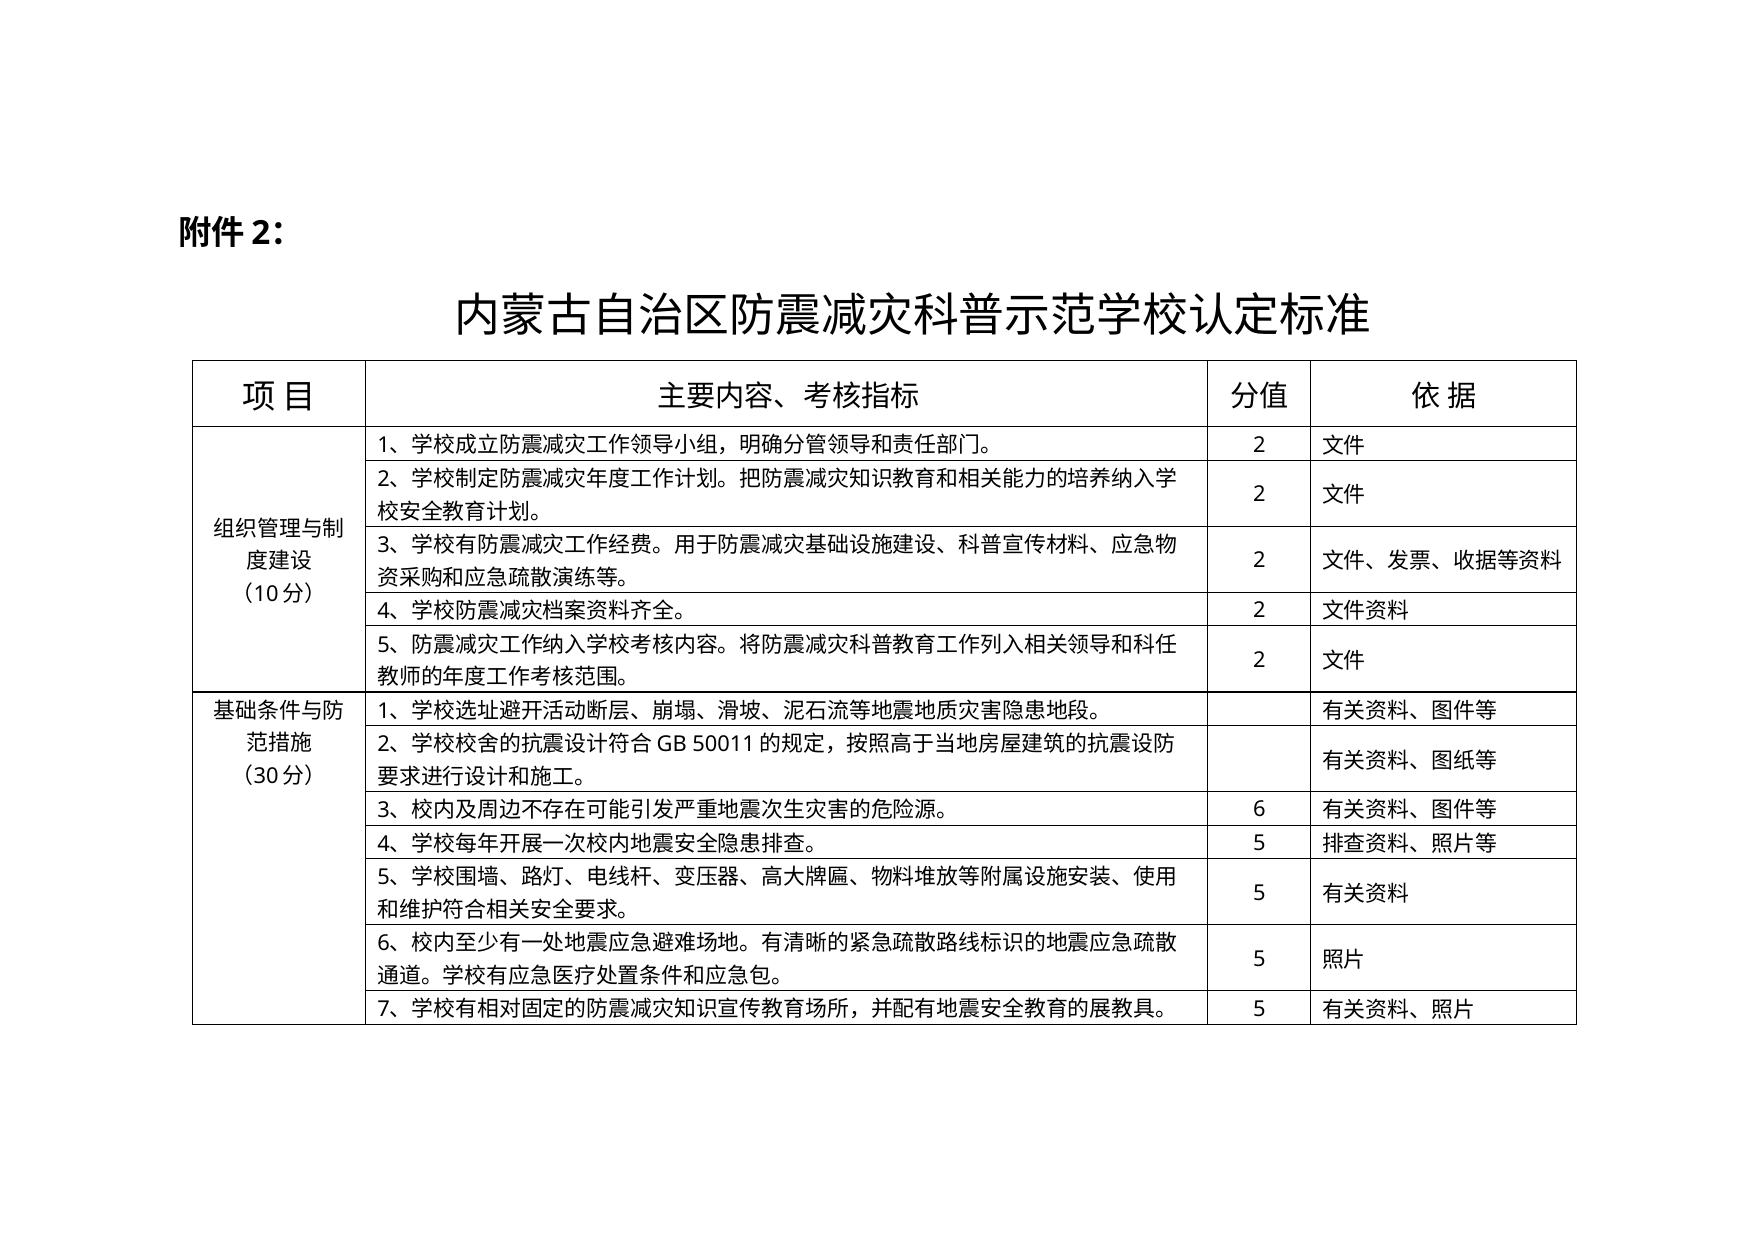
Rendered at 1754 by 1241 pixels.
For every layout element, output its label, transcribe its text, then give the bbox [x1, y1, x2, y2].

table_cell 有关资料、图纸等 [1311, 726, 1576, 791]
table_cell 2 [1208, 593, 1310, 625]
table_cell 有关资料 [1311, 859, 1576, 924]
table_cell 4、学校每年开展一次校内地震安全隐患排查。 [366, 826, 1207, 858]
table_cell 文件 [1311, 626, 1576, 691]
table_cell 1、学校选址避开活动断层、崩塌、滑坡、泥石流等地震地质灾害隐患地段。 [366, 693, 1207, 725]
table_cell 有关资料、图件等 [1311, 792, 1576, 824]
table_cell 3、校内及周边不存在可能引发严重地震次生灾害的危险源。 [366, 792, 1207, 824]
table_cell 有关资料、照片 [1311, 991, 1576, 1024]
table_cell 2 [1208, 527, 1310, 592]
table_cell 文件、发票、收据等资料 [1311, 527, 1576, 592]
table_cell 2、学校校舍的抗震设计符合GB 50011的规定，按照高于当地房屋建筑的抗震设防要求进行设计和施工。 [366, 726, 1207, 791]
table_cell 2 [1208, 427, 1310, 460]
table_cell 文件 [1311, 427, 1576, 460]
table_cell 4、学校防震减灾档案资料齐全。 [366, 593, 1207, 625]
table_cell 2、学校制定防震减灾年度工作计划。把防震减灾知识教育和相关能力的培养纳入学校安全教育计划。 [366, 461, 1207, 526]
table_cell 2 [1208, 461, 1310, 526]
table_cell 2 [1208, 626, 1310, 691]
table_cell 3、学校有防震减灾工作经费。用于防震减灾基础设施建设、科普宣传材料、应急物资采购和应急疏散演练等。 [366, 527, 1207, 592]
text 内蒙古自治区防震减灾科普示范学校认定标准 [222, 263, 1604, 360]
table_cell 有关资料、图件等 [1311, 693, 1576, 725]
table_cell 5 [1208, 859, 1310, 924]
table_cell 5、防震减灾工作纳入学校考核内容。将防震减灾科普教育工作列入相关领导和科任教师的年度工作考核范围。 [366, 626, 1207, 691]
table_cell 5 [1208, 991, 1310, 1024]
table_cell 6 [1208, 792, 1310, 824]
table_cell [1208, 726, 1310, 791]
table_cell 1、学校成立防震减灾工作领导小组，明确分管领导和责任部门。 [366, 427, 1207, 460]
table_cell 组织管理与制度建设 （10分） [193, 427, 365, 691]
table_header 主要内容、考核指标 [366, 361, 1207, 426]
table_cell [1208, 693, 1310, 725]
text 附件2： [178, 198, 1604, 263]
table_cell 6、校内至少有一处地震应急避难场地。有清晰的紧急疏散路线标识的地震应急疏散通道。学校有应急医疗处置条件和应急包。 [366, 925, 1207, 990]
table_header 项 目 [193, 361, 365, 426]
table_header 分值 [1208, 361, 1310, 426]
table_cell 5 [1208, 925, 1310, 990]
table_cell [366, 991, 1207, 1024]
table_cell 照片 [1311, 925, 1576, 990]
table_cell 基础条件与防范措施 （30分） [193, 693, 365, 1024]
table_cell 文件资料 [1311, 593, 1576, 625]
table_cell 5 [1208, 826, 1310, 858]
table_cell 5、学校围墙、路灯、电线杆、变压器、高大牌匾、物料堆放等附属设施安装、使用和维护符合相关安全要求。 [366, 859, 1207, 924]
table_cell 文件 [1311, 461, 1576, 526]
table_header 依 据 [1311, 361, 1576, 426]
table_cell 排查资料、照片等 [1311, 826, 1576, 858]
